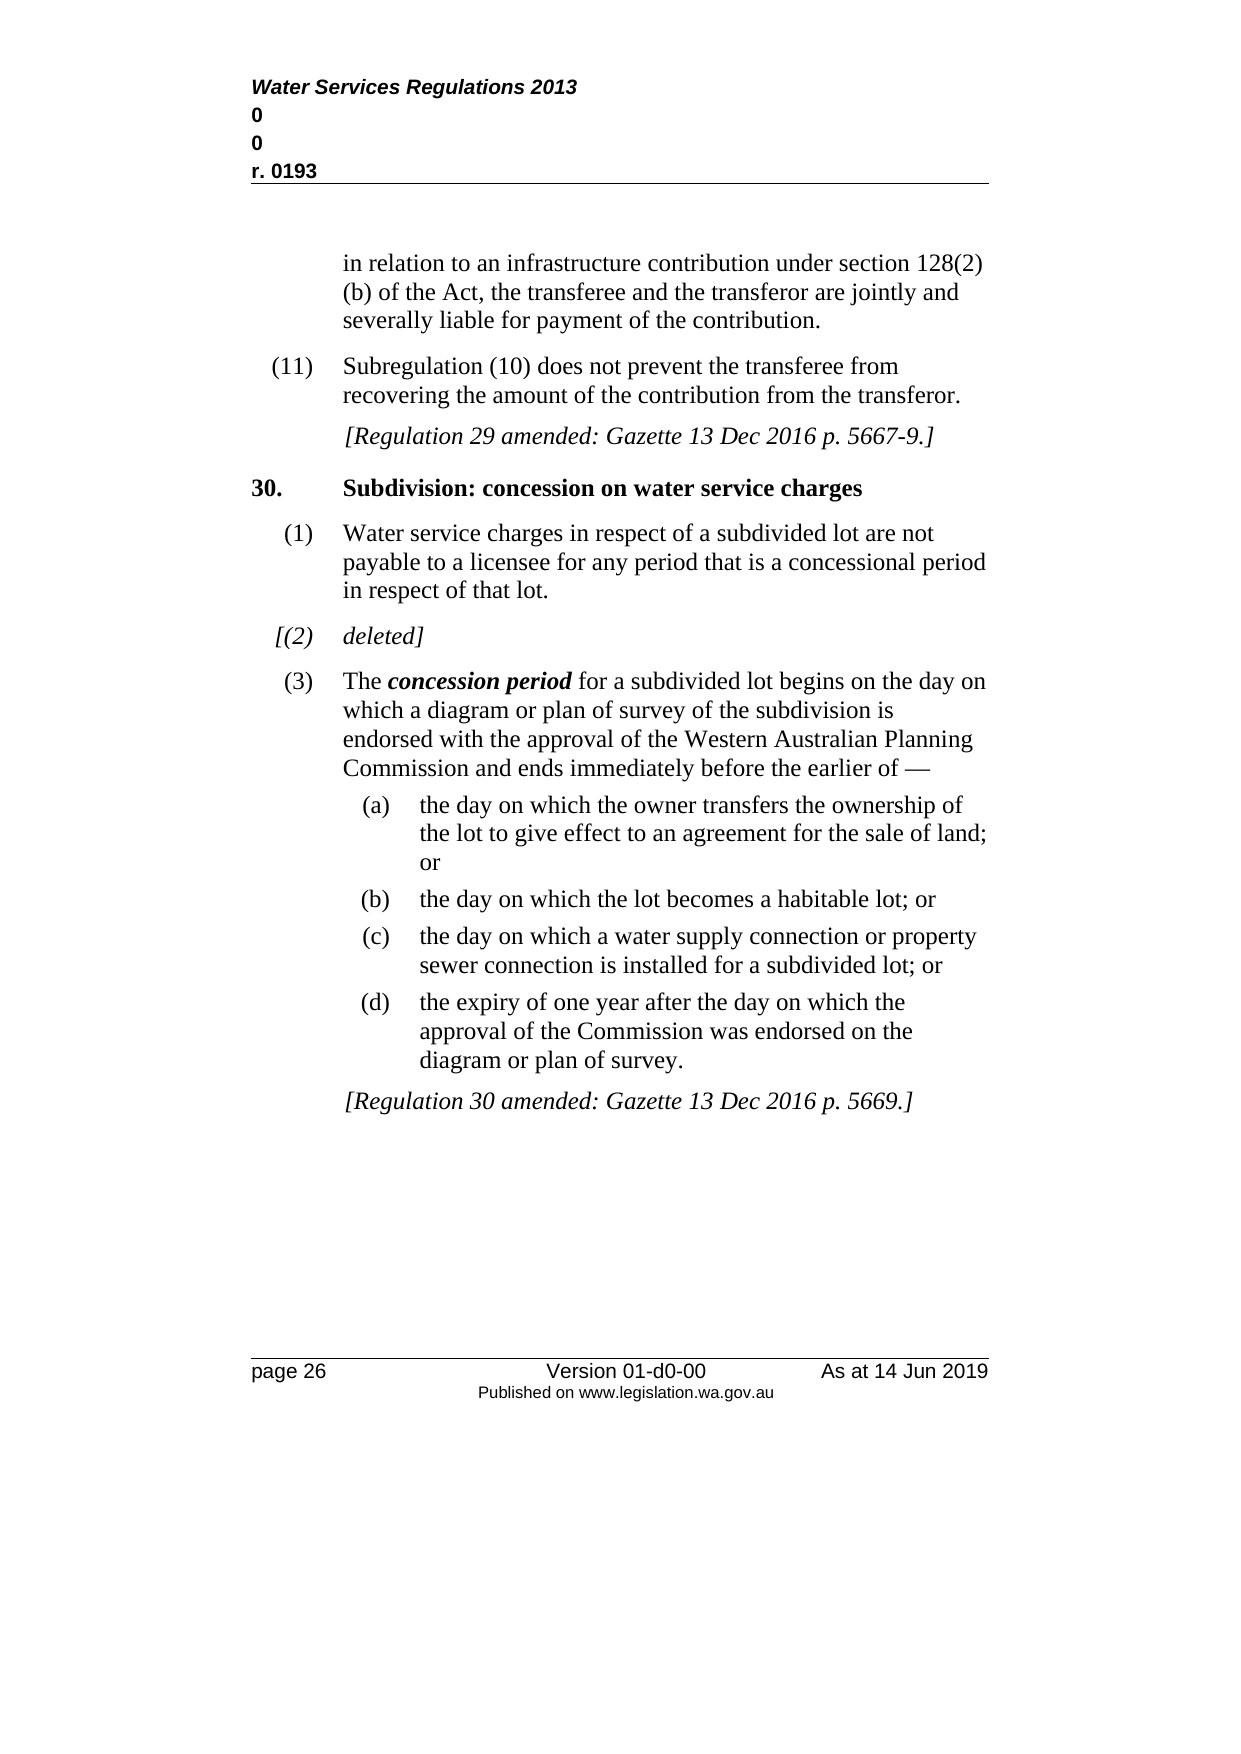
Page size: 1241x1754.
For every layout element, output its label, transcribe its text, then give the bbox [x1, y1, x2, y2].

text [251, 248, 989, 334]
text (b) the day on which the lot becomes a habitable lot; or [251, 884, 989, 913]
text (a) the day on which the owner transfers the ownership of the lot to give effect to an agreement for the sale of land; or [251, 790, 989, 876]
text (11) Subregulation (10) does not prevent the transferee from recovering the amount of the contribution from the transferor. [251, 351, 989, 408]
subtitle 30. Subdivision: concession on water service charges [251, 473, 989, 501]
text (d) the expiry of one year after the day on which the approval of the Commission was endorsed on the diagram or plan of survey. [251, 987, 989, 1073]
text (1) Water service charges in respect of a subdivided lot are not payable to a licensee for any period that is a concessional period in respect of that lot. [251, 518, 989, 604]
text (c) the day on which a water supply connection or property sewer connection is installed for a subdivided lot; or [251, 921, 989, 979]
text [Regulation 30 amended: Gazette 13 Dec 2016 p. 5669.] [251, 1086, 989, 1115]
text [(2) deleted] [251, 621, 989, 650]
text [Regulation 29 amended: Gazette 13 Dec 2016 p. 5667-9.] [251, 421, 989, 450]
text (3) The concession period for a subdivided lot begins on the day on which a diagram or plan of survey of the subdivision is endorsed with the approval of the Western Australian Planning Commission and ends immediately before the earlier of — [251, 666, 989, 781]
